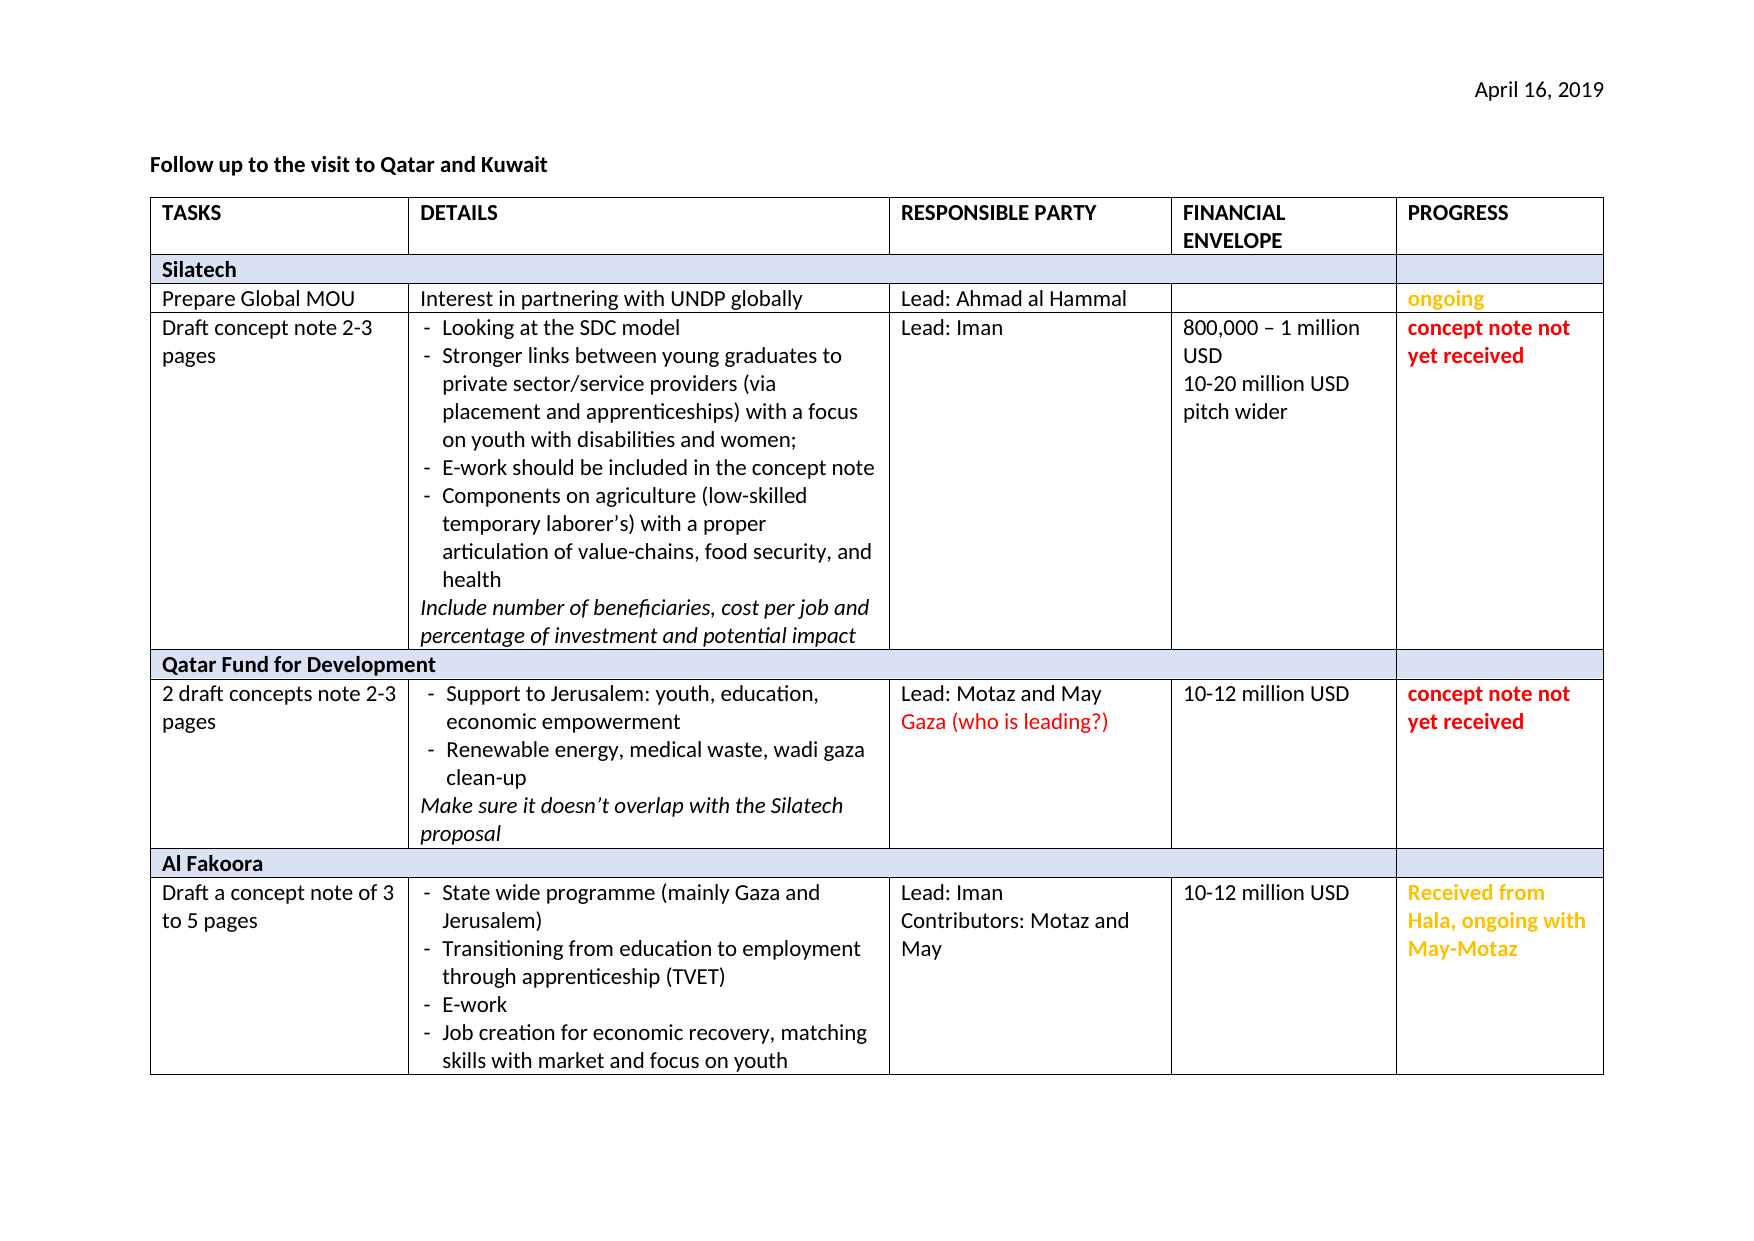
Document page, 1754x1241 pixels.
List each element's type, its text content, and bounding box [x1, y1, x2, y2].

table_cell Support to Jerusalem: youth, education, economic empowerment Renewable energy, medical waste, wadi gaza clean-up Make sure it doesn’t overlap with the Silatech proposal [409, 680, 889, 848]
table_cell [1397, 650, 1603, 678]
table_cell Lead: Iman [890, 313, 1171, 649]
table_header TASKS [151, 198, 408, 254]
table_cell Draft a concept note of 3 to 5 pages [151, 878, 408, 1074]
table_cell Prepare Global MOU [151, 284, 408, 312]
table_header DETAILS [409, 198, 889, 254]
table_cell Lead: Iman Contributors: Motaz and May [890, 878, 1171, 1074]
table_cell 10-12 million USD [1172, 878, 1396, 1074]
table_cell [1172, 284, 1396, 312]
table_cell ongoing [1397, 284, 1603, 312]
table_cell Al Fakoora [151, 849, 1396, 877]
table_cell Lead: Motaz and May Gaza (who is leading?) [890, 680, 1171, 848]
table_cell Looking at the SDC model Stronger links between young graduates to private sector/service providers (via placement and apprenticeships) with a focus on youth with disabilities and women; E-work should be included in the concept note Components on agriculture (low-skilled temporary laborer’s) with a proper articulation of value-chains, food security, and health Include number of beneficiaries, cost per job and percentage of investment and potential impact [409, 313, 889, 649]
table_cell 2 draft concepts note 2-3 pages [151, 680, 408, 848]
table_cell 800,000 – 1 million USD 10-20 million USD pitch wider [1172, 313, 1396, 649]
table_header RESPONSIBLE PARTY [890, 198, 1171, 254]
table_cell [1397, 849, 1603, 877]
table_cell Silatech [151, 255, 1396, 283]
table_cell Interest in partnering with UNDP globally [409, 284, 889, 312]
text Follow up to the visit to Qatar and Kuwait [150, 150, 1604, 178]
table_cell concept note not yet received [1397, 680, 1603, 848]
table_cell Draft concept note 2-3 pages [151, 313, 408, 649]
table_header PROGRESS [1397, 198, 1603, 254]
table_cell State wide programme (mainly Gaza and Jerusalem) Transitioning from education to employment through apprenticeship (TVET) E-work Job creation for economic recovery, matching skills with market and focus on youth [409, 878, 889, 1074]
table_cell concept note not yet received [1397, 313, 1603, 649]
table_cell Lead: Ahmad al Hammal [890, 284, 1171, 312]
table_cell Received from Hala, ongoing with May-Motaz [1397, 878, 1603, 1074]
table_cell 10-12 million USD [1172, 680, 1396, 848]
table_cell [1397, 255, 1603, 283]
table_cell Qatar Fund for Development [151, 650, 1396, 678]
table_header FINANCIAL ENVELOPE [1172, 198, 1396, 254]
